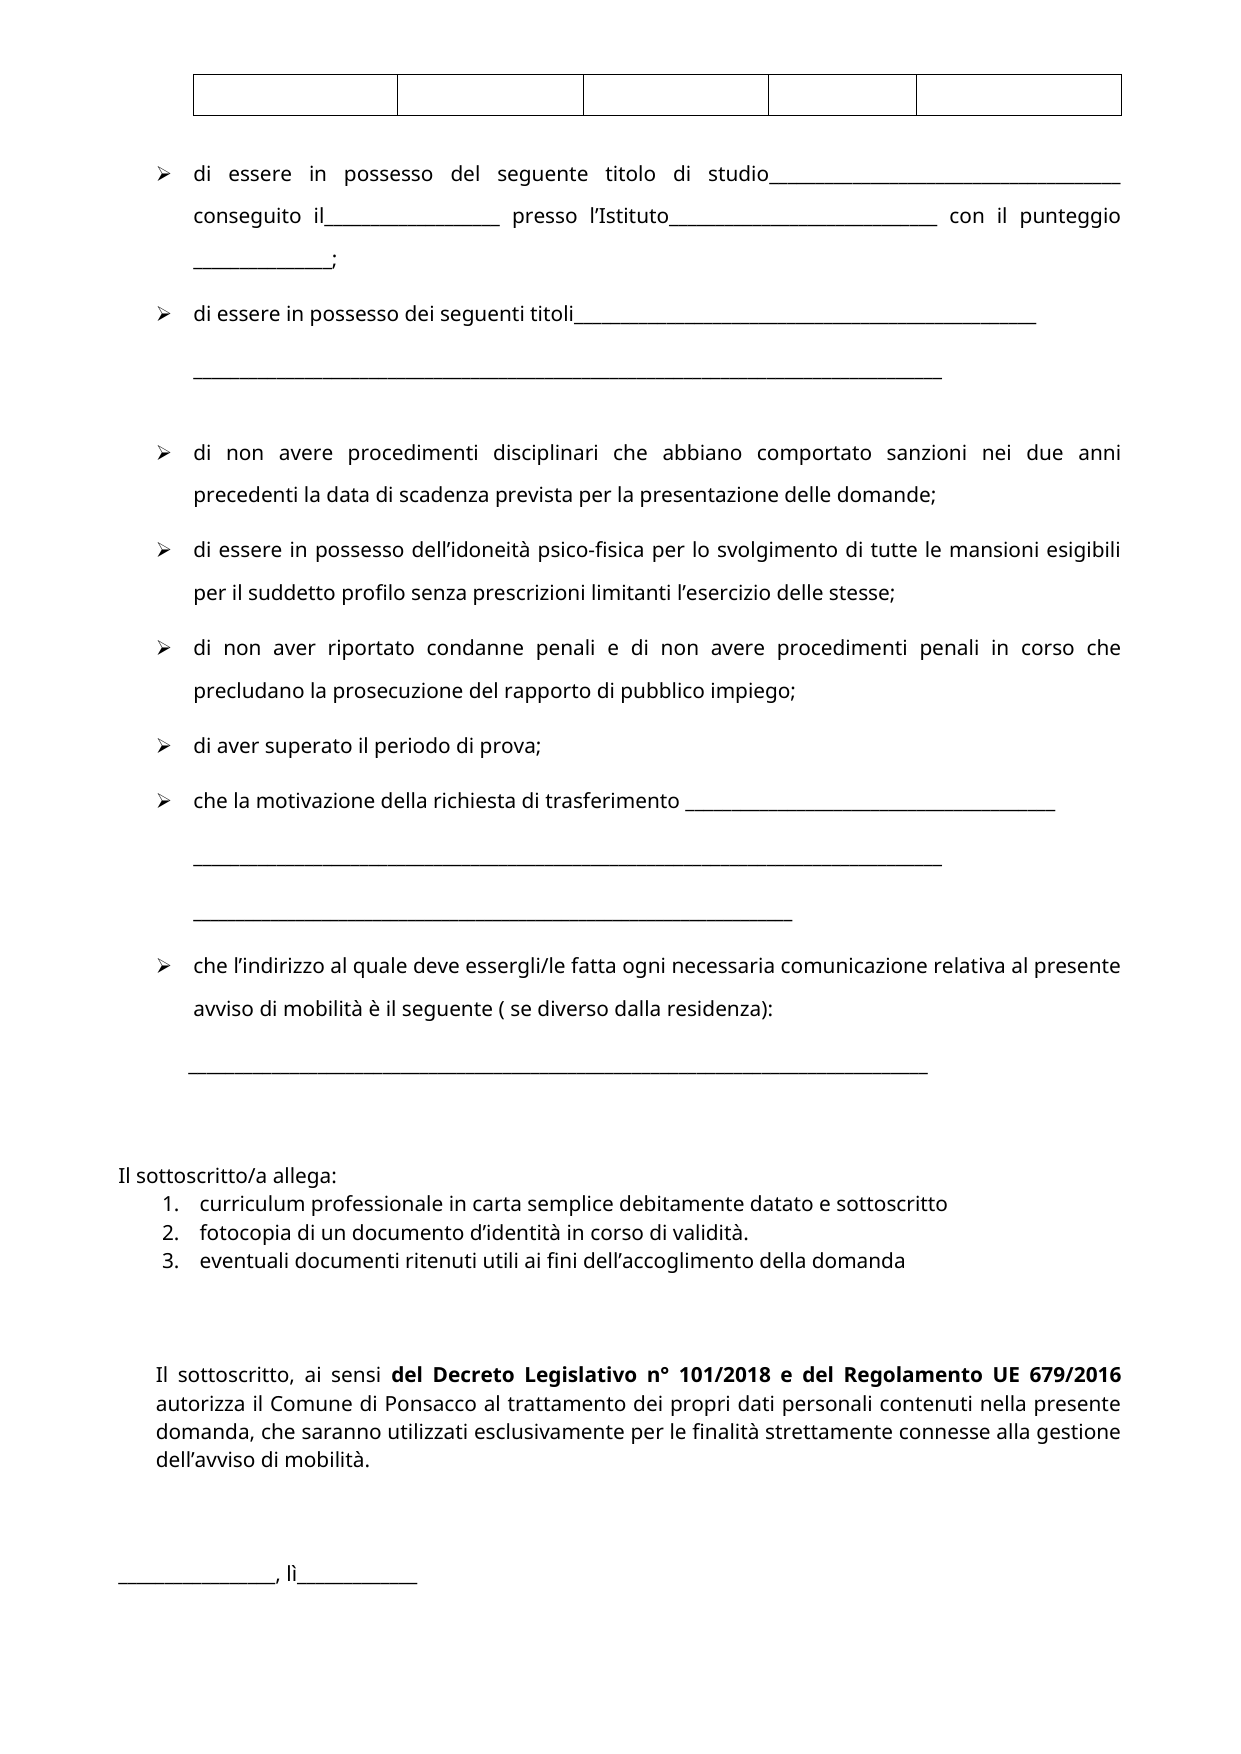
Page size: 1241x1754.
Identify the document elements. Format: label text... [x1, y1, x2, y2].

text Il sottoscritto/a allega: [118, 1161, 1122, 1189]
text Il sottoscritto, ai sensi del Decreto Legislativo n° 101/2018 e del Regolamento UE 679/2016 autorizza il Comune di Ponsacco al trattamento dei propri dati personali contenuti nella presente domanda, che saranno utilizzati esclusivamente per le finalità strettamente connesse alla gestione dell’avviso di mobilità. [156, 1360, 1122, 1474]
list che l’indirizzo al quale deve essergli/le fatta ogni necessaria comunicazione relativa al presente avviso di mobilità è il seguente ( se diverso dalla residenza): [156, 951, 1122, 1022]
text ______________________________________________________________________ [193, 896, 1122, 925]
text _________________, lì_____________ [118, 1559, 1122, 1588]
list fotocopia di un documento d’identità in corso di validità. [162, 1218, 1122, 1246]
table_cell [398, 75, 583, 115]
list di non avere procedimenti disciplinari che abbiano comportato sanzioni nei due anni precedenti la data di scadenza prevista per la presentazione delle domande; [156, 438, 1122, 509]
table_cell [194, 75, 397, 115]
list curriculum professionale in carta semplice debitamente datato e sottoscritto [162, 1189, 1122, 1218]
list di essere in possesso dell’idoneità psico-fisica per lo svolgimento di tutte le mansioni esigibili per il suddetto profilo senza prescrizioni limitanti l’esercizio delle stesse; [156, 536, 1122, 607]
list di essere in possesso dei seguenti titoli__________________________________________________ [156, 299, 1122, 328]
text _________________________________________________________________________________ [193, 841, 1122, 870]
text _________________________________________________________________________________ [193, 354, 1122, 383]
text ________________________________________________________________________________ [156, 1049, 1122, 1078]
table_cell [917, 75, 1121, 115]
table_cell [769, 75, 916, 115]
list di essere in possesso del seguente titolo di studio______________________________________ conseguito il___________________ presso l’Istituto_____________________________ con il punteggio _______________; [156, 159, 1122, 273]
table_cell [584, 75, 768, 115]
list che la motivazione della richiesta di trasferimento ________________________________________ [156, 786, 1122, 814]
list di aver superato il periodo di prova; [156, 731, 1122, 759]
list eventuali documenti ritenuti utili ai fini dell’accoglimento della domanda [162, 1246, 1122, 1275]
list di non aver riportato condanne penali e di non avere procedimenti penali in corso che precludano la prosecuzione del rapporto di pubblico impiego; [156, 633, 1122, 704]
